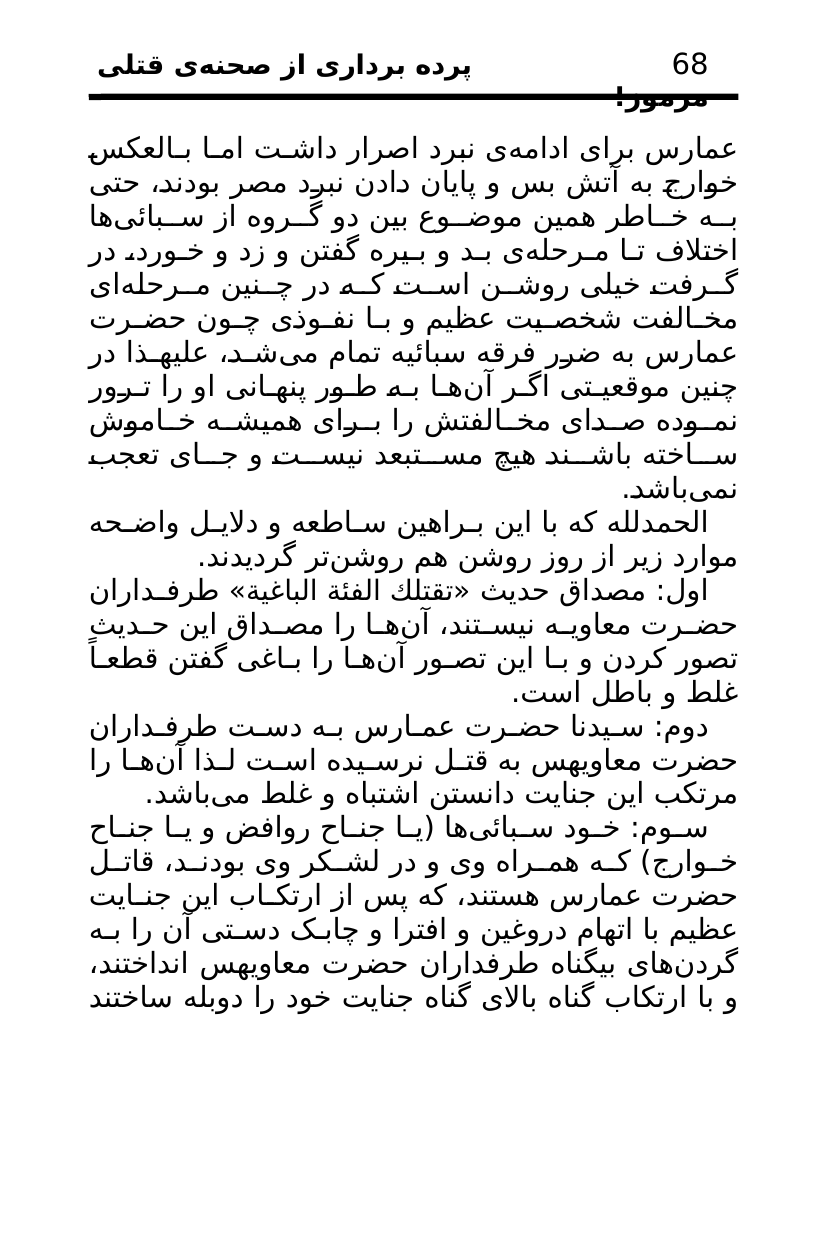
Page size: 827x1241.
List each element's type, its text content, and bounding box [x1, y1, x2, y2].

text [89, 811, 738, 1014]
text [89, 132, 738, 505]
text الحمدلله که با این براهین ساطعه و دلایل واضحه موارد زیر از روز روشن هم روشن‌تر گردیدند. [89, 505, 738, 573]
text اول: مصداق حدیث «تقتلك الفئة الباغیة» طرفداران حضرت معاویه نیستند، آن‌ها را مصداق این حدیث تصور کردن و با این تصور آن‌ها را باغی گفتن قطعاً غلط و باطل است. [89, 573, 738, 709]
text دوم: سیدنا حضرت عمارس به دست طرفداران حضرت معاویهس به قتل نرسیده است لذا آن‌ها را مرتکب این جنایت دانستن اشتباه و غلط می‌باشد. [89, 709, 738, 811]
